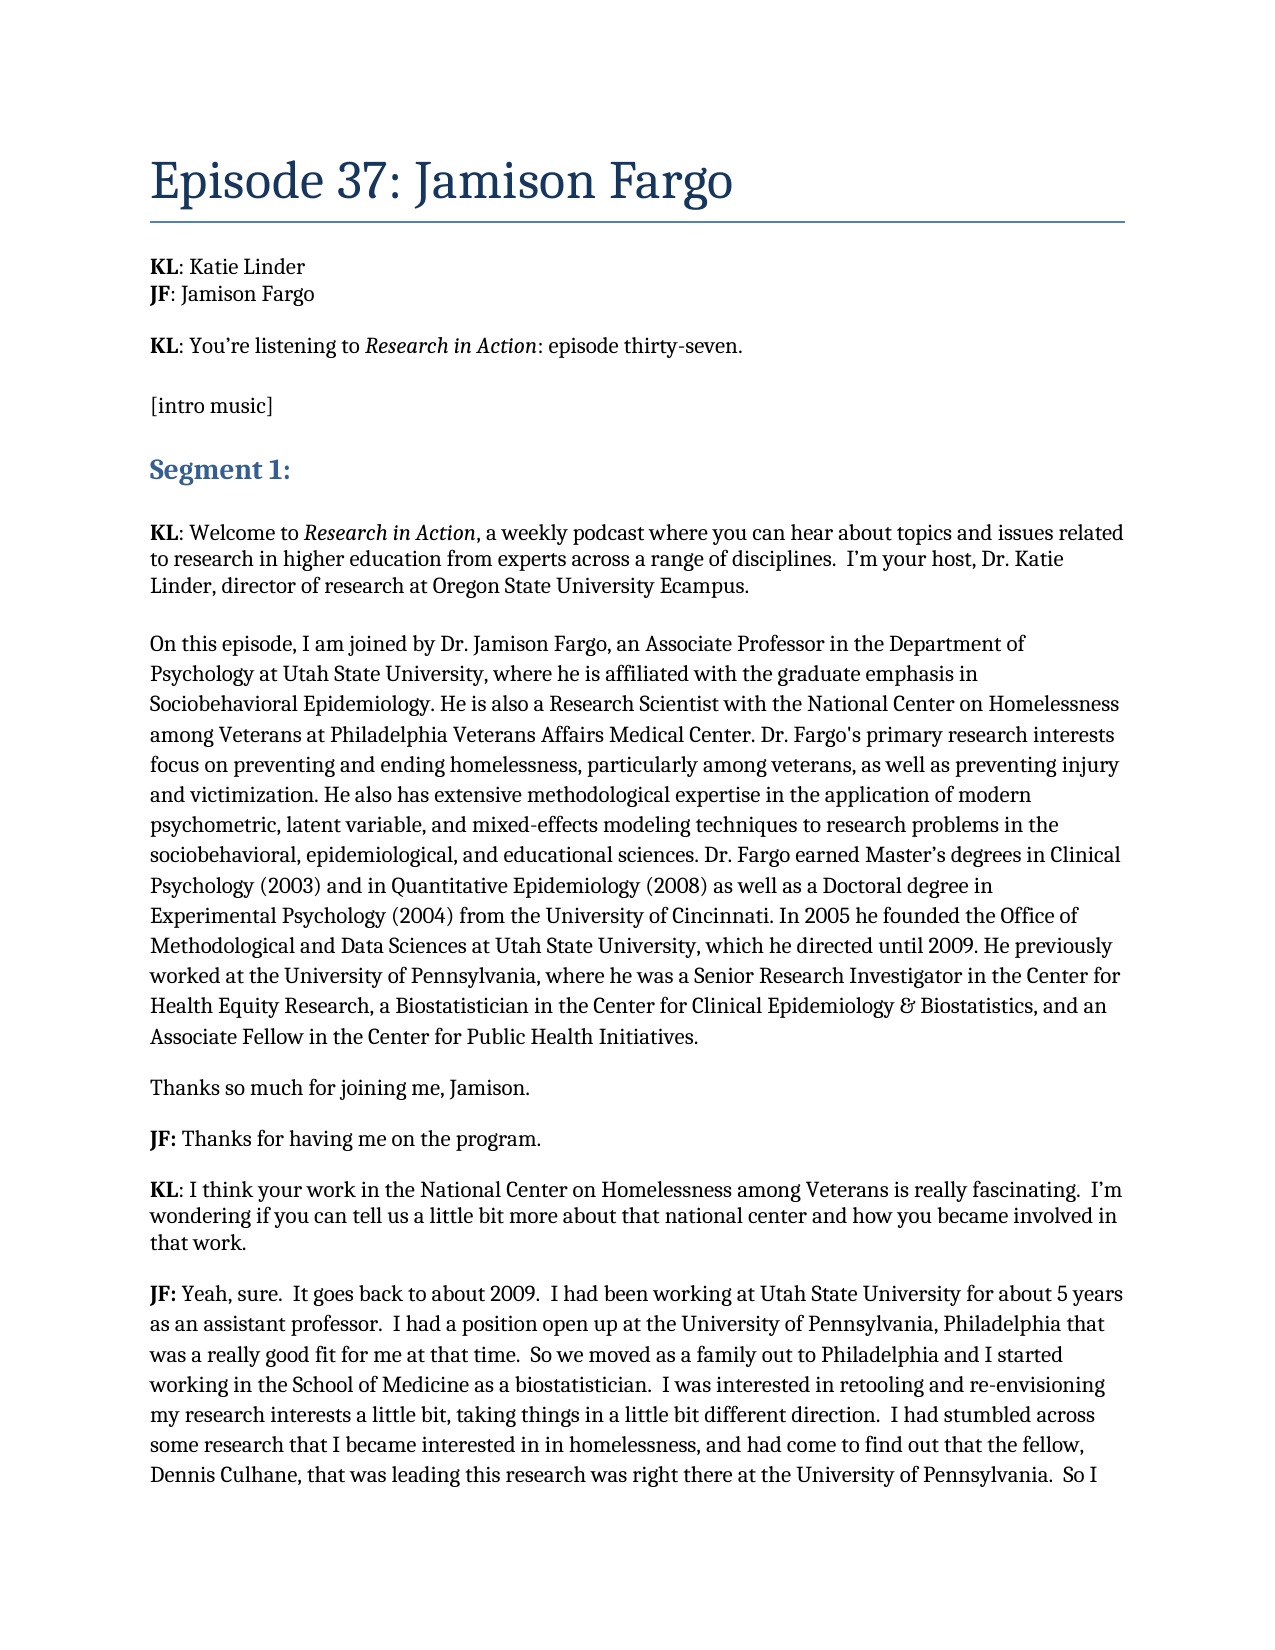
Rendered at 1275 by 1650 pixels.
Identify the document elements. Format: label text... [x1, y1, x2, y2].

subtitle JF: Jamison Fargo KL: You’re listening to Research in Action: episode thirty-seven. [150, 280, 1125, 393]
text JF: Thanks for having me on the program. [150, 1126, 1125, 1152]
subtitle KL: Welcome to Research in Action, a weekly podcast where you can hear about topics and issues related to research in higher education from experts across a range of disciplines. I’m your host, Dr. Katie Linder, director of research at Oregon State University Ecampus. [150, 520, 1125, 599]
title Episode 37: Jamison Fargo [150, 150, 1125, 221]
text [150, 1281, 1125, 1489]
subtitle KL: I think your work in the National Center on Homelessness among Veterans is really fascinating. I’m wondering if you can tell us a little bit more about that national center and how you became involved in that work. [150, 1177, 1125, 1256]
subtitle [intro music] [150, 393, 1125, 453]
text Thanks so much for joining me, Jamison. [150, 1074, 1125, 1101]
subtitle Segment 1: [150, 453, 1125, 520]
subtitle KL: Katie Linder [150, 254, 1125, 280]
text On this episode, I am joined by Dr. Jamison Fargo, an Associate Professor in the Department of Psychology at Utah State University, where he is affiliated with the graduate emphasis in Sociobehavioral Epidemiology. He is also a Research Scientist with the National Center on Homelessness among Veterans at Philadelphia Veterans Affairs Medical Center. Dr. Fargo's primary research interests focus on preventing and ending homelessness, particularly among veterans, as well as preventing injury and victimization. He also has extensive methodological expertise in the application of modern psychometric, latent variable, and mixed-effects modeling techniques to research problems in the sociobehavioral, epidemiological, and educational sciences. Dr. Fargo earned Master’s degrees in Clinical Psychology (2003) and in Quantitative Epidemiology (2008) as well as a Doctoral degree in Experimental Psychology (2004) from the University of Cincinnati. In 2005 he founded the Office of Methodological and Data Sciences at Utah State University, which he directed until 2009. He previously worked at the University of Pennsylvania, where he was a Senior Research Investigator in the Center for Health Equity Research, a Biostatistician in the Center for Clinical Epidemiology & Biostatistics, and an Associate Fellow in the Center for Public Health Initiatives. [150, 599, 1125, 1050]
